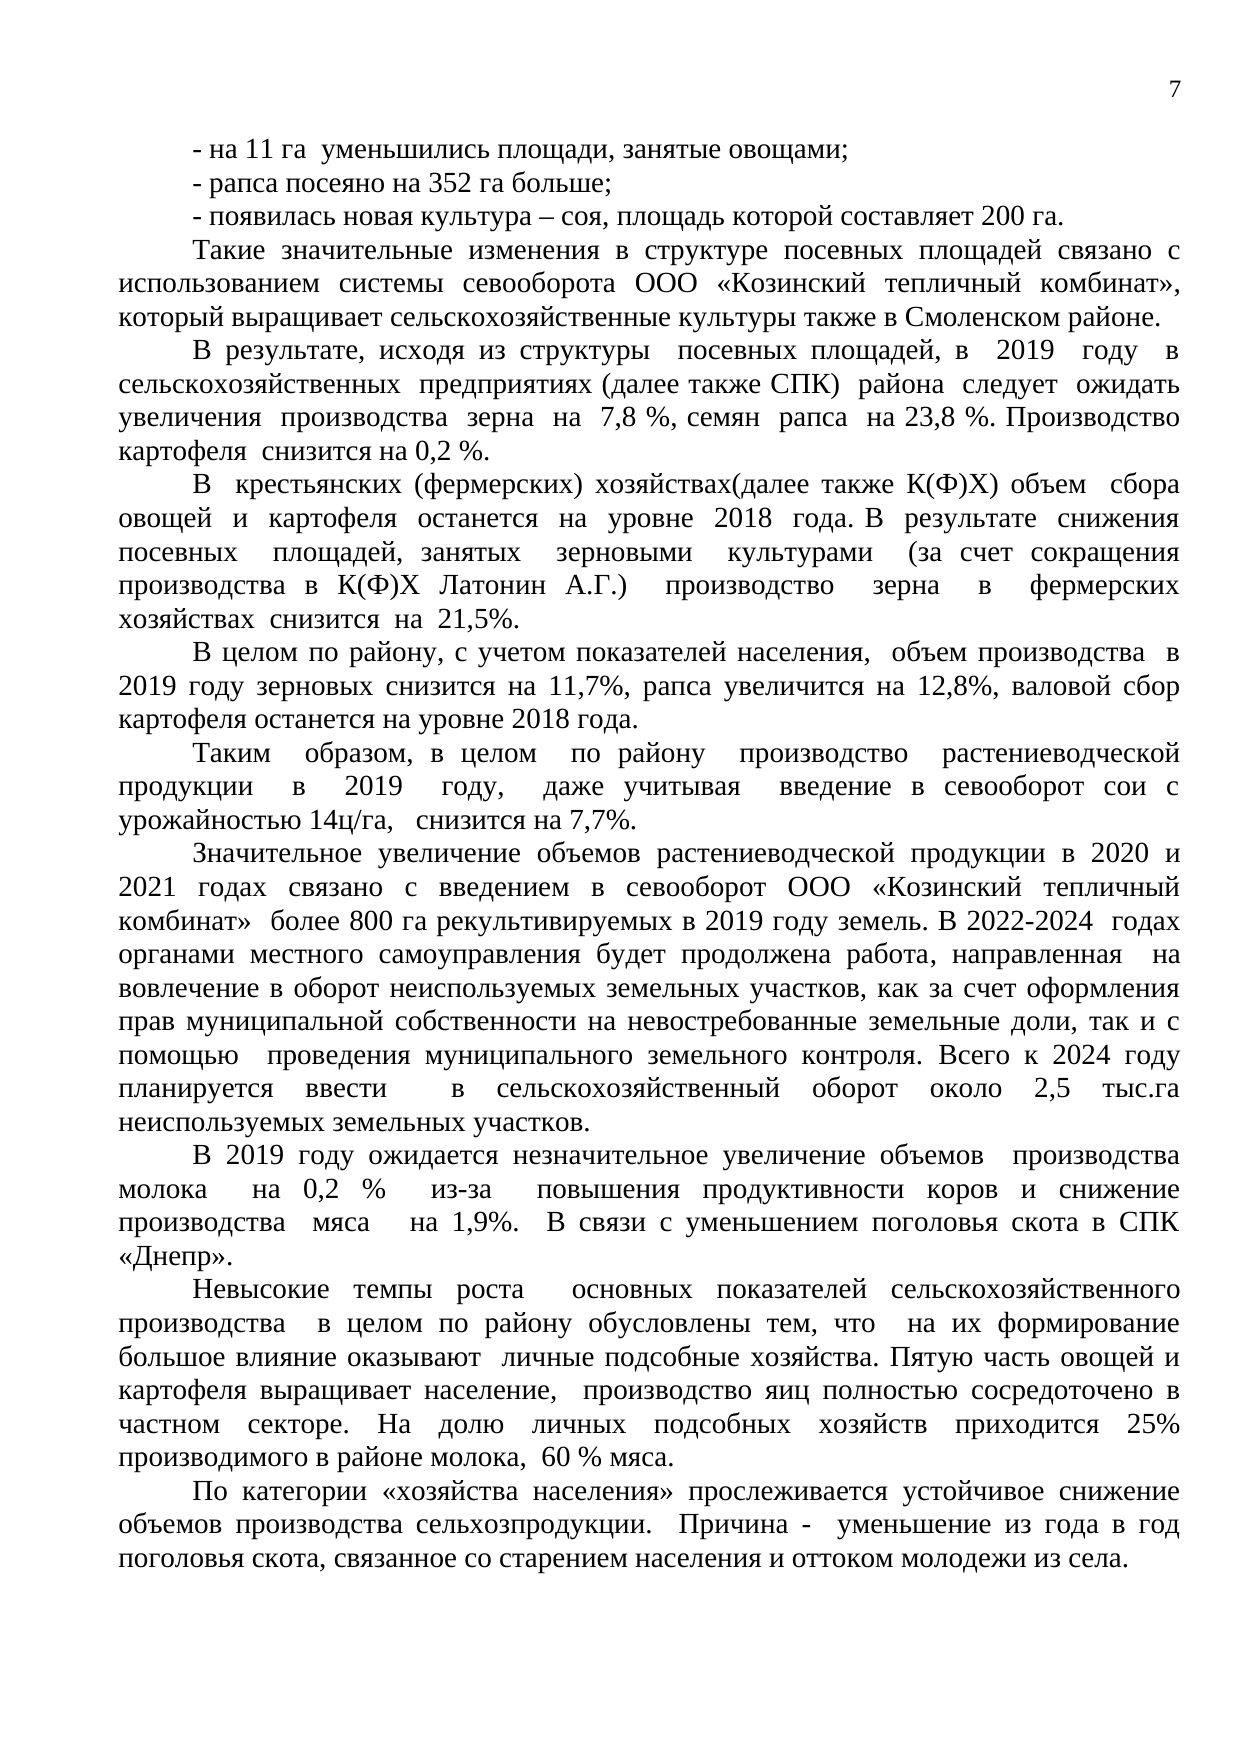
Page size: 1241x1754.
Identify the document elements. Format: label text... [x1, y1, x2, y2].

text Значительное увеличение объемов растениеводческой продукции в 2020 и 2021 годах связано с введением в севооборот ООО «Козинский тепличный комбинат» более 800 га рекультивируемых в 2019 году земель. В 2022-2024 годах органами местного самоуправления будет продолжена работа, направленная на вовлечение в оборот неиспользуемых земельных участков, как за счет оформления прав муниципальной собственности на невостребованные земельные доли, так и с помощью проведения муниципального земельного контроля. Всего к 2024 году планируется ввести в сельскохозяйственный оборот около 2,5 тыс.га неиспользуемых земельных участков. [118, 836, 1181, 1137]
text Невысокие темпы роста основных показателей сельскохозяйственного производства в целом по району обусловлены тем, что на их формирование большое влияние оказывают личные подсобные хозяйства. Пятую часть овощей и картофеля выращивает население, производство яиц полностью сосредоточено в частном секторе. На долю личных подсобных хозяйств приходится 25% производимого в районе молока, 60 % мяса. [118, 1272, 1181, 1473]
text Таким образом, в целом по району производство растениеводческой продукции в 2019 году, даже учитывая введение в севооборот сои с урожайностью 14ц/га, снизится на 7,7%. [118, 735, 1181, 836]
text - рапса посеяно на 352 га больше; [118, 165, 1181, 198]
text По категории «хозяйства населения» прослеживается устойчивое снижение объемов производства сельхозпродукции. Причина - уменьшение из года в год поголовья скота, связанное со старением населения и оттоком молодежи из села. [118, 1473, 1181, 1573]
text В крестьянских (фермерских) хозяйствах(далее также К(Ф)Х) объем сбора овощей и картофеля останется на уровне 2018 года. В результате снижения посевных площадей, занятых зерновыми культурами (за счет сокращения производства в К(Ф)Х Латонин А.Г.) производство зерна в фермерских хозяйствах снизится на 21,5%. [118, 467, 1181, 634]
text - на 11 га уменьшились площади, занятые овощами; [118, 131, 1181, 165]
text В целом по району, с учетом показателей населения, объем производства в 2019 году зерновых снизится на 11,7%, рапса увеличится на 12,8%, валовой сбор картофеля останется на уровне 2018 года. [118, 634, 1181, 735]
text В результате, исходя из структуры посевных площадей, в 2019 году в сельскохозяйственных предприятиях (далее также СПК) района следует ожидать увеличения производства зерна на 7,8 %, семян рапса на 23,8 %. Производство картофеля снизится на 0,2 %. [118, 332, 1181, 467]
text - появилась новая культура – соя, площадь которой составляет 200 га. [118, 198, 1181, 232]
text В 2019 году ожидается незначительное увеличение объемов производства молока на 0,2 % из-за повышения продуктивности коров и снижение производства мяса на 1,9%. В связи с уменьшением поголовья скота в СПК «Днепр». [118, 1137, 1181, 1272]
text Такие значительные изменения в структуре посевных площадей связано с использованием системы севооборота ООО «Козинский тепличный комбинат», который выращивает сельскохозяйственные культуры также в Смоленском районе. [118, 232, 1181, 332]
